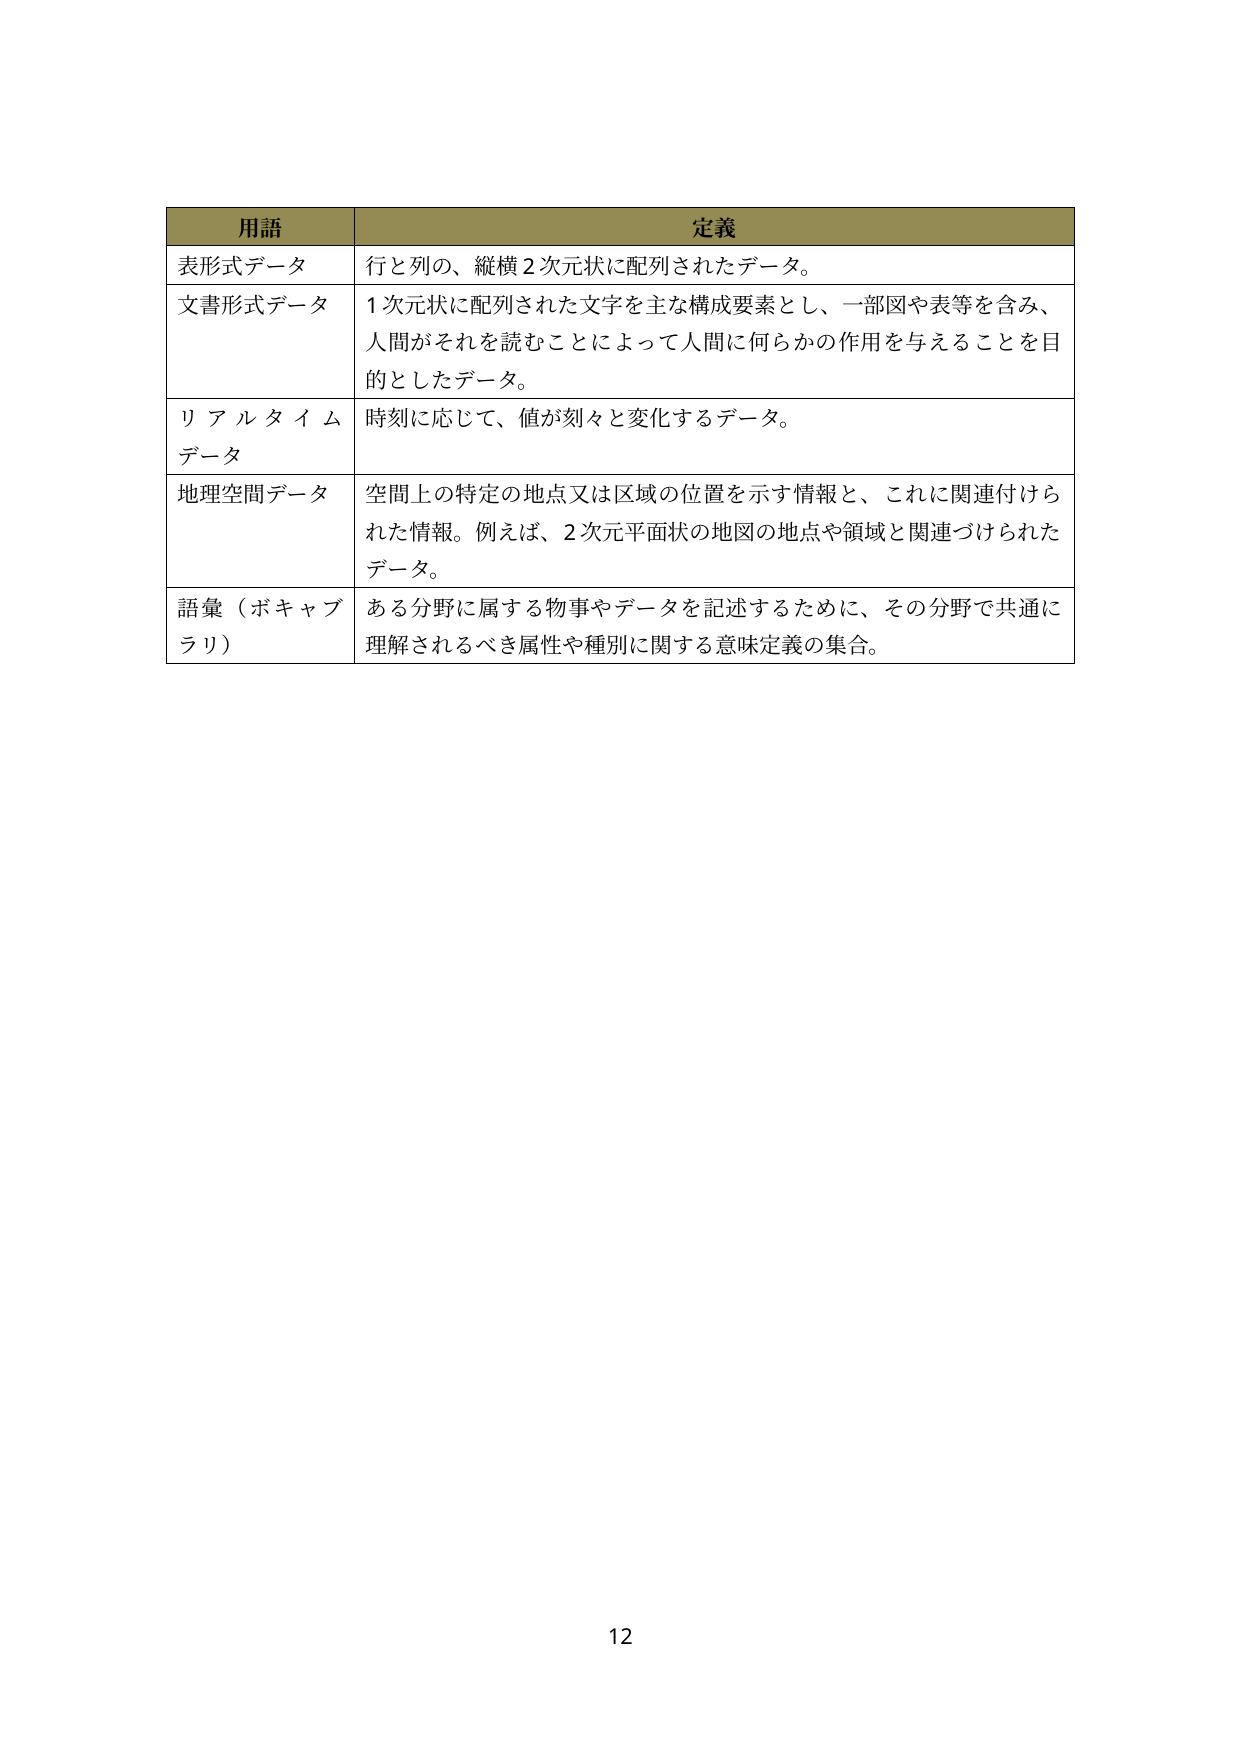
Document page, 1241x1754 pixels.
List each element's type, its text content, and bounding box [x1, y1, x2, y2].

table_cell 時刻に応じて、値が刻々と変化するデータ。 [355, 399, 1074, 473]
table_cell 地理空間データ [167, 475, 354, 587]
table_cell 1次元状に配列された文字を主な構成要素とし、一部図や表等を含み、人間がそれを読むことによって人間に何らかの作用を与えることを目的としたデータ。 [355, 285, 1074, 397]
table_cell 語彙（ボキャブラリ） [167, 588, 354, 663]
table_cell 表形式データ [167, 246, 354, 284]
table_cell 空間上の特定の地点又は区域の位置を示す情報と、これに関連付けられた情報。例えば、2次元平面状の地図の地点や領域と関連づけられたデータ。 [355, 475, 1074, 587]
table_cell 行と列の、縦横2次元状に配列されたデータ。 [355, 246, 1074, 284]
table_header 定義 [355, 208, 1074, 245]
table_cell 文書形式データ [167, 285, 354, 397]
table_header 用語 [167, 208, 354, 245]
table_cell リアルタイムデータ [167, 399, 354, 473]
table_cell ある分野に属する物事やデータを記述するために、その分野で共通に理解されるべき属性や種別に関する意味定義の集合。 [355, 588, 1074, 663]
